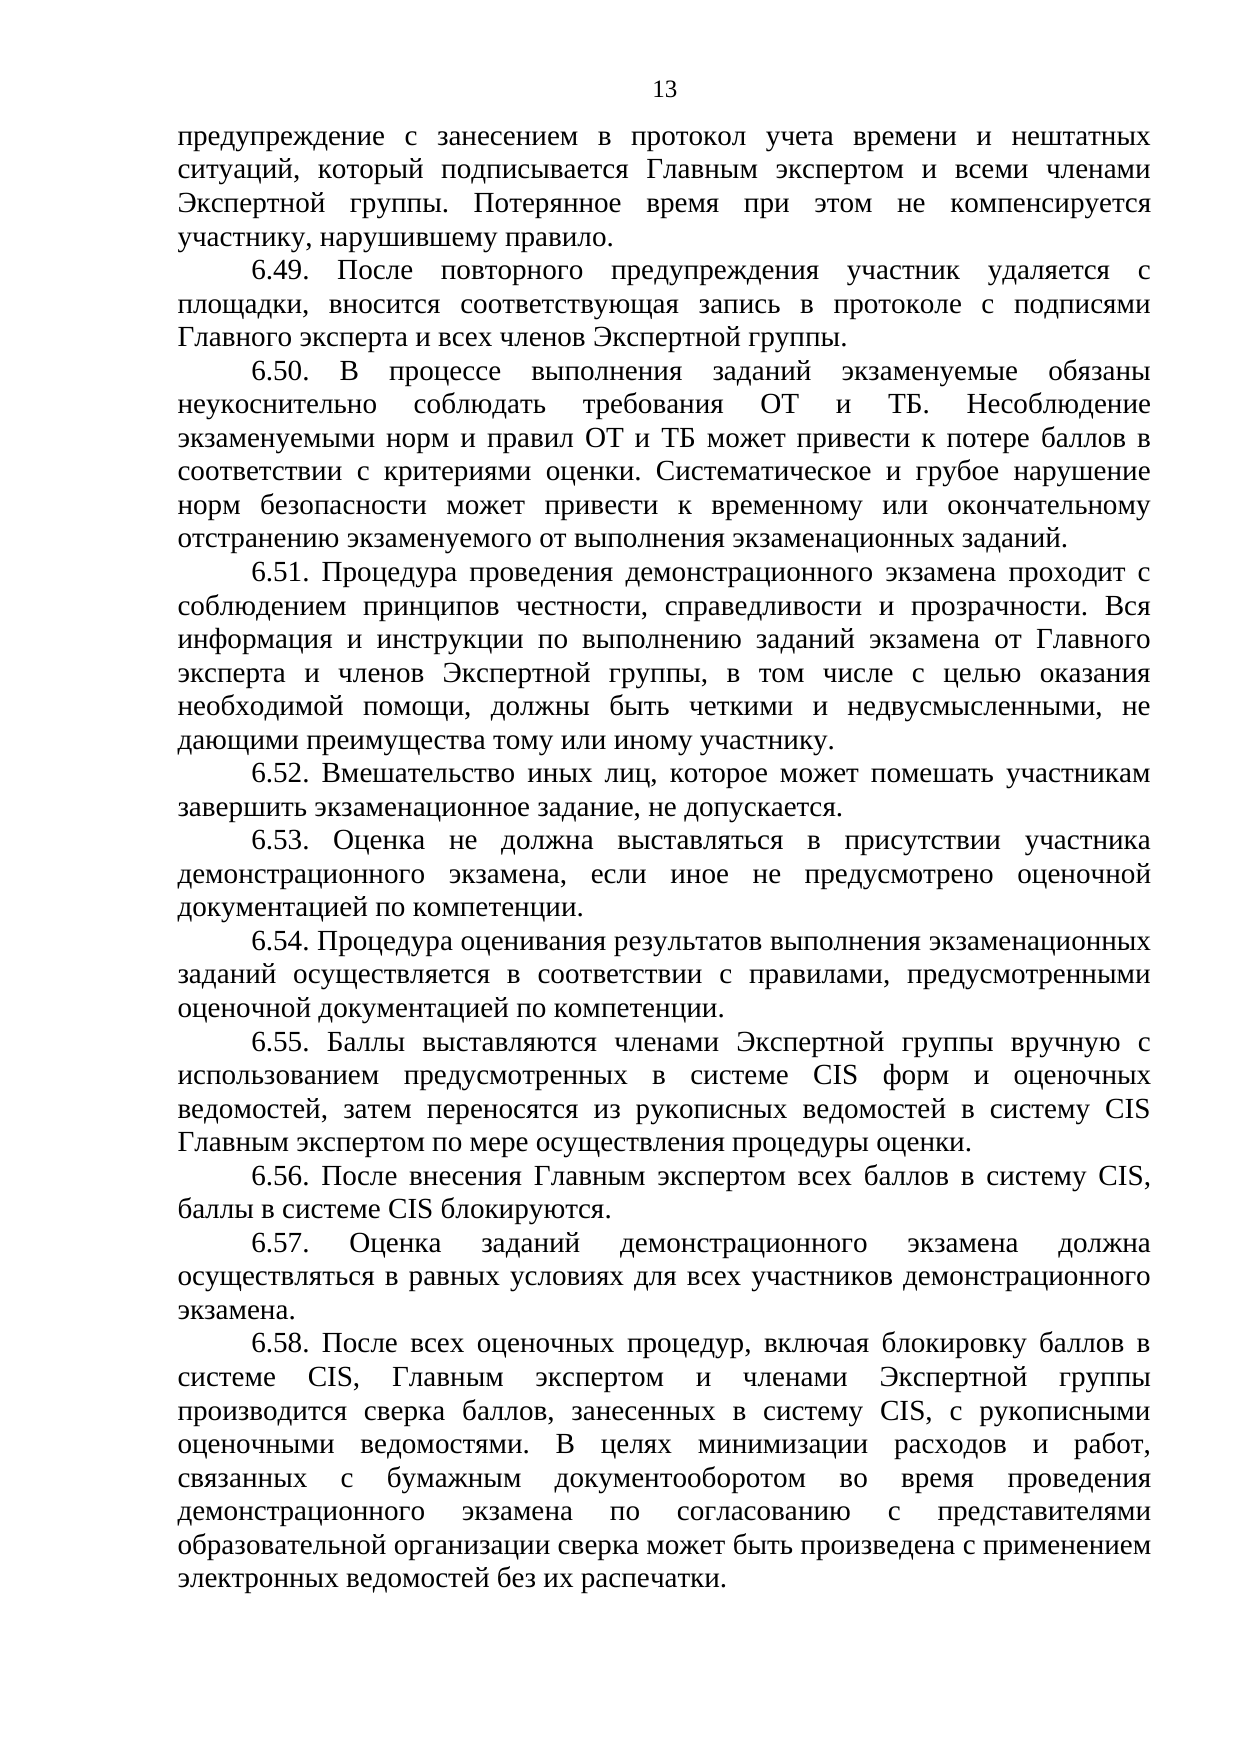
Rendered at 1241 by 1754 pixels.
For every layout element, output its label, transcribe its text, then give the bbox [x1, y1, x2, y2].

text 6.58. После всех оценочных процедур, включая блокировку баллов в системе CIS, Главным экспертом и членами Экспертной группы производится сверка баллов, занесенных в систему CIS, с рукописными оценочными ведомостями. В целях минимизации расходов и работ, связанных с бумажным документооборотом во время проведения демонстрационного экзамена по согласованию с представителями образовательной организации сверка может быть произведена с применением электронных ведомостей без их распечатки. [177, 1326, 1152, 1594]
text 6.50. В процессе выполнения заданий экзаменуемые обязаны неукоснительно соблюдать требования ОТ и ТБ. Несоблюдение экзаменуемыми норм и правил ОТ и ТБ может привести к потере баллов в соответствии с критериями оценки. Систематическое и грубое нарушение норм безопасности может привести к временному или окончательному отстранению экзаменуемого от выполнения экзаменационных заданий. [177, 353, 1152, 554]
text 6.51. Процедура проведения демонстрационного экзамена проходит с соблюдением принципов честности, справедливости и прозрачности. Вся информация и инструкции по выполнению заданий экзамена от Главного эксперта и членов Экспертной группы, в том числе с целью оказания необходимой помощи, должны быть четкими и недвусмысленными, не дающими преимущества тому или иному участнику. [177, 554, 1152, 755]
text 6.57. Оценка заданий демонстрационного экзамена должна осуществляться в равных условиях для всех участников демонстрационного экзамена. [177, 1225, 1152, 1326]
text 6.55. Баллы выставляются членами Экспертной группы вручную с использованием предусмотренных в системе CIS форм и оценочных ведомостей, затем переносятся из рукописных ведомостей в систему CIS Главным экспертом по мере осуществления процедуры оценки. [177, 1024, 1152, 1158]
text 6.56. После внесения Главным экспертом всех баллов в систему CIS, баллы в системе CIS блокируются. [177, 1158, 1152, 1225]
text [177, 118, 1152, 252]
text 6.49. После повторного предупреждения участник удаляется с площадки, вносится соответствующая запись в протоколе с подписями Главного эксперта и всех членов Экспертной группы. [177, 252, 1152, 353]
text 6.52. Вмешательство иных лиц, которое может помешать участникам завершить экзаменационное задание, не допускается. [177, 755, 1152, 822]
text 6.54. Процедура оценивания результатов выполнения экзаменационных заданий осуществляется в соответствии с правилами, предусмотренными оценочной документацией по компетенции. [177, 923, 1152, 1024]
text 6.53. Оценка не должна выставляться в присутствии участника демонстрационного экзамена, если иное не предусмотрено оценочной документацией по компетенции. [177, 822, 1152, 923]
